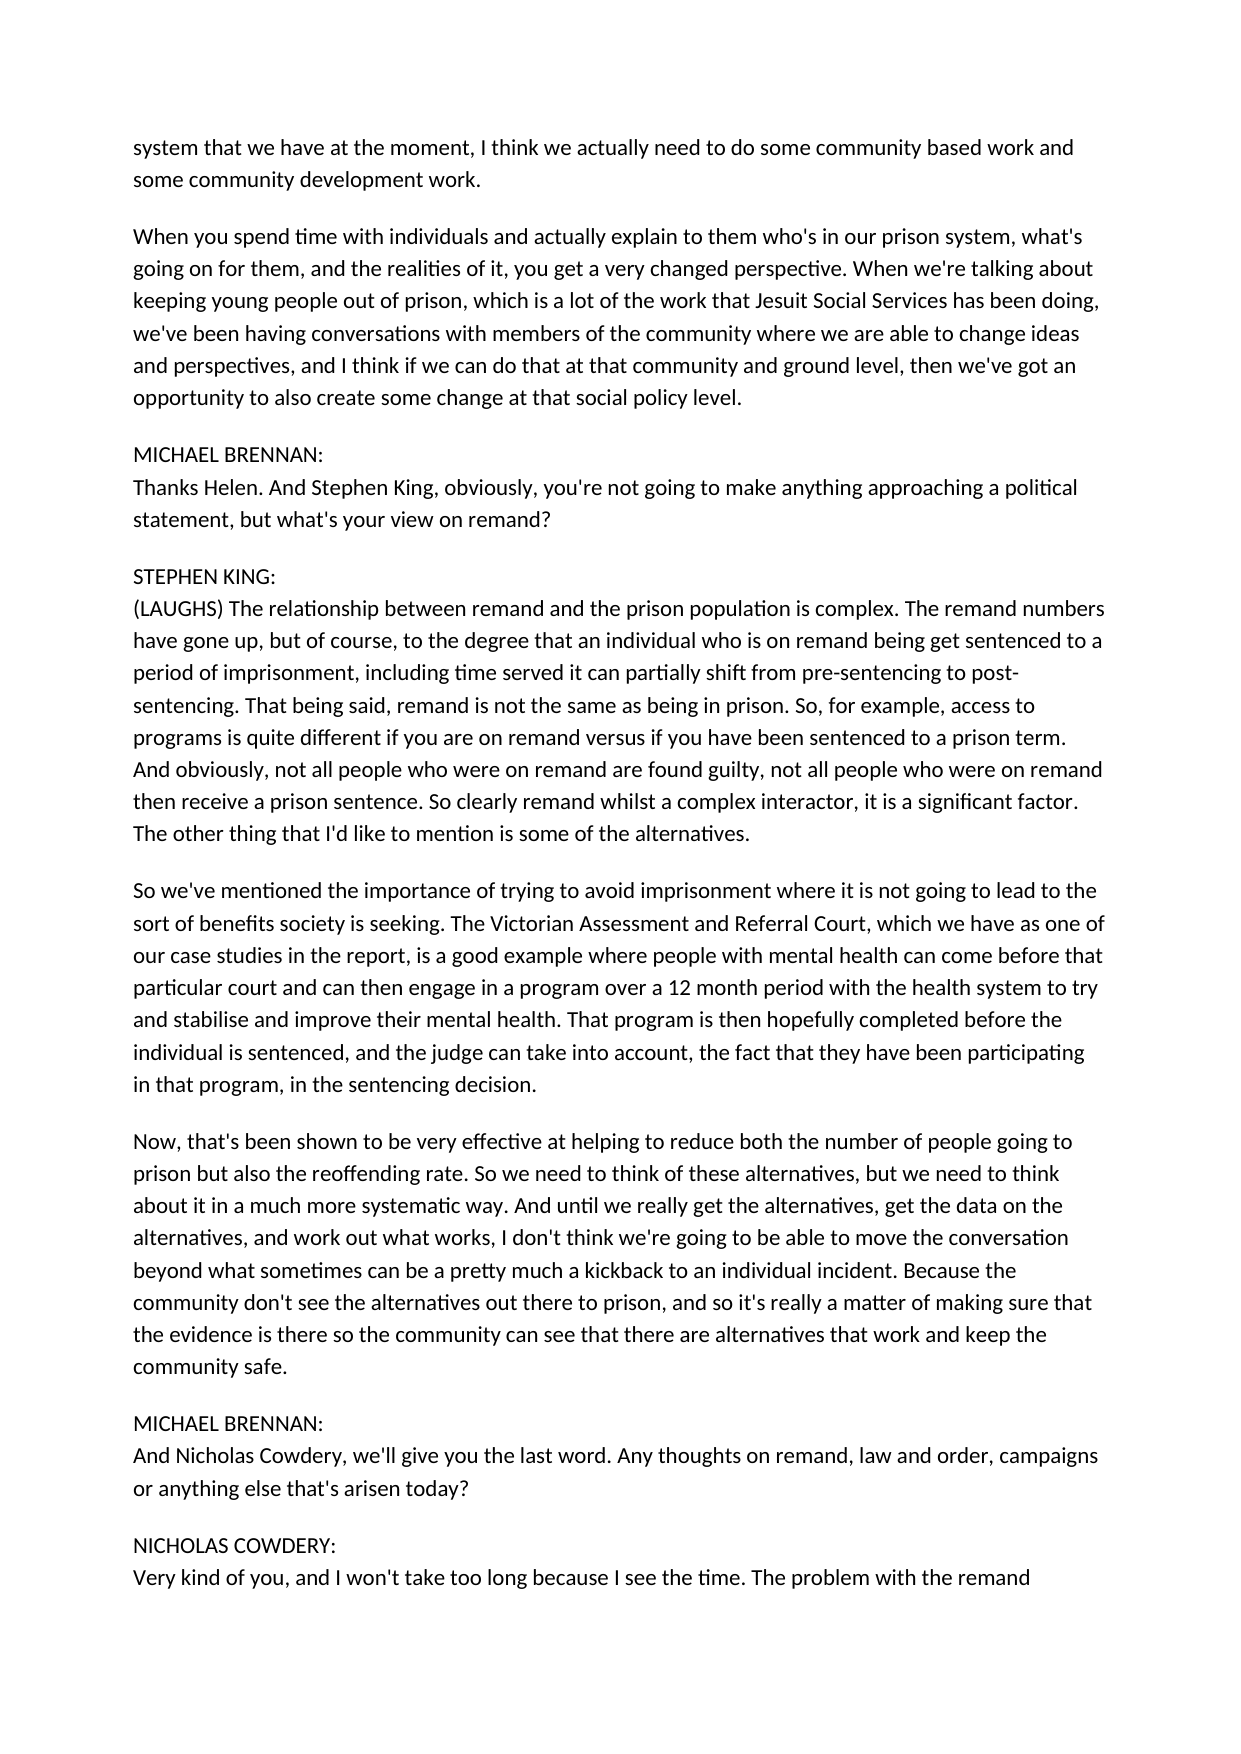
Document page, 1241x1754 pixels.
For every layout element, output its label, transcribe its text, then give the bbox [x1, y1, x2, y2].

text Now, that's been shown to be very effective at helping to reduce both the number of people going to prison but also the reoffending rate. So we need to think of these alternatives, but we need to think about it in a much more systematic way. And until we really get the alternatives, get the data on the alternatives, and work out what works, I don't think we're going to be able to move the conversation beyond what sometimes can be a pretty much a kickback to an individual incident. Because the community don't see the alternatives out there to prison, and so it's really a matter of making sure that the evidence is there so the community can see that there are alternatives that work and keep the community safe. [133, 1127, 1107, 1380]
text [133, 133, 1107, 193]
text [133, 1531, 1107, 1591]
text MICHAEL BRENNAN: And Nicholas Cowdery, we'll give you the last word. Any thoughts on remand, law and order, campaigns or anything else that's arisen today? [133, 1409, 1107, 1502]
text STEPHEN KING: (LAUGHS) The relationship between remand and the prison population is complex. The remand numbers have gone up, but of course, to the degree that an individual who is on remand being get sentenced to a period of imprisonment, including time served it can partially shift from pre-sentencing to post-sentencing. That being said, remand is not the same as being in prison. So, for example, access to programs is quite different if you are on remand versus if you have been sentenced to a prison term. And obviously, not all people who were on remand are found guilty, not all people who were on remand then receive a prison sentence. So clearly remand whilst a complex interactor, it is a significant factor. The other thing that I'd like to mention is some of the alternatives. [133, 562, 1107, 847]
text MICHAEL BRENNAN: Thanks Helen. And Stephen King, obviously, you're not going to make anything approaching a political statement, but what's your view on remand? [133, 440, 1107, 533]
text So we've mentioned the importance of trying to avoid imprisonment where it is not going to lead to the sort of benefits society is seeking. The Victorian Assessment and Referral Court, which we have as one of our case studies in the report, is a good example where people with mental health can come before that particular court and can then engage in a program over a 12 month period with the health system to try and stabilise and improve their mental health. That program is then hopefully completed before the individual is sentenced, and the judge can take into account, the fact that they have been participating in that program, in the sentencing decision. [133, 877, 1107, 1098]
text When you spend time with individuals and actually explain to them who's in our prison system, what's going on for them, and the realities of it, you get a very changed perspective. When we're talking about keeping young people out of prison, which is a lot of the work that Jesuit Social Services has been doing, we've been having conversations with members of the community where we are able to change ideas and perspectives, and I think if we can do that at that community and ground level, then we've got an opportunity to also create some change at that social policy level. [133, 222, 1107, 411]
